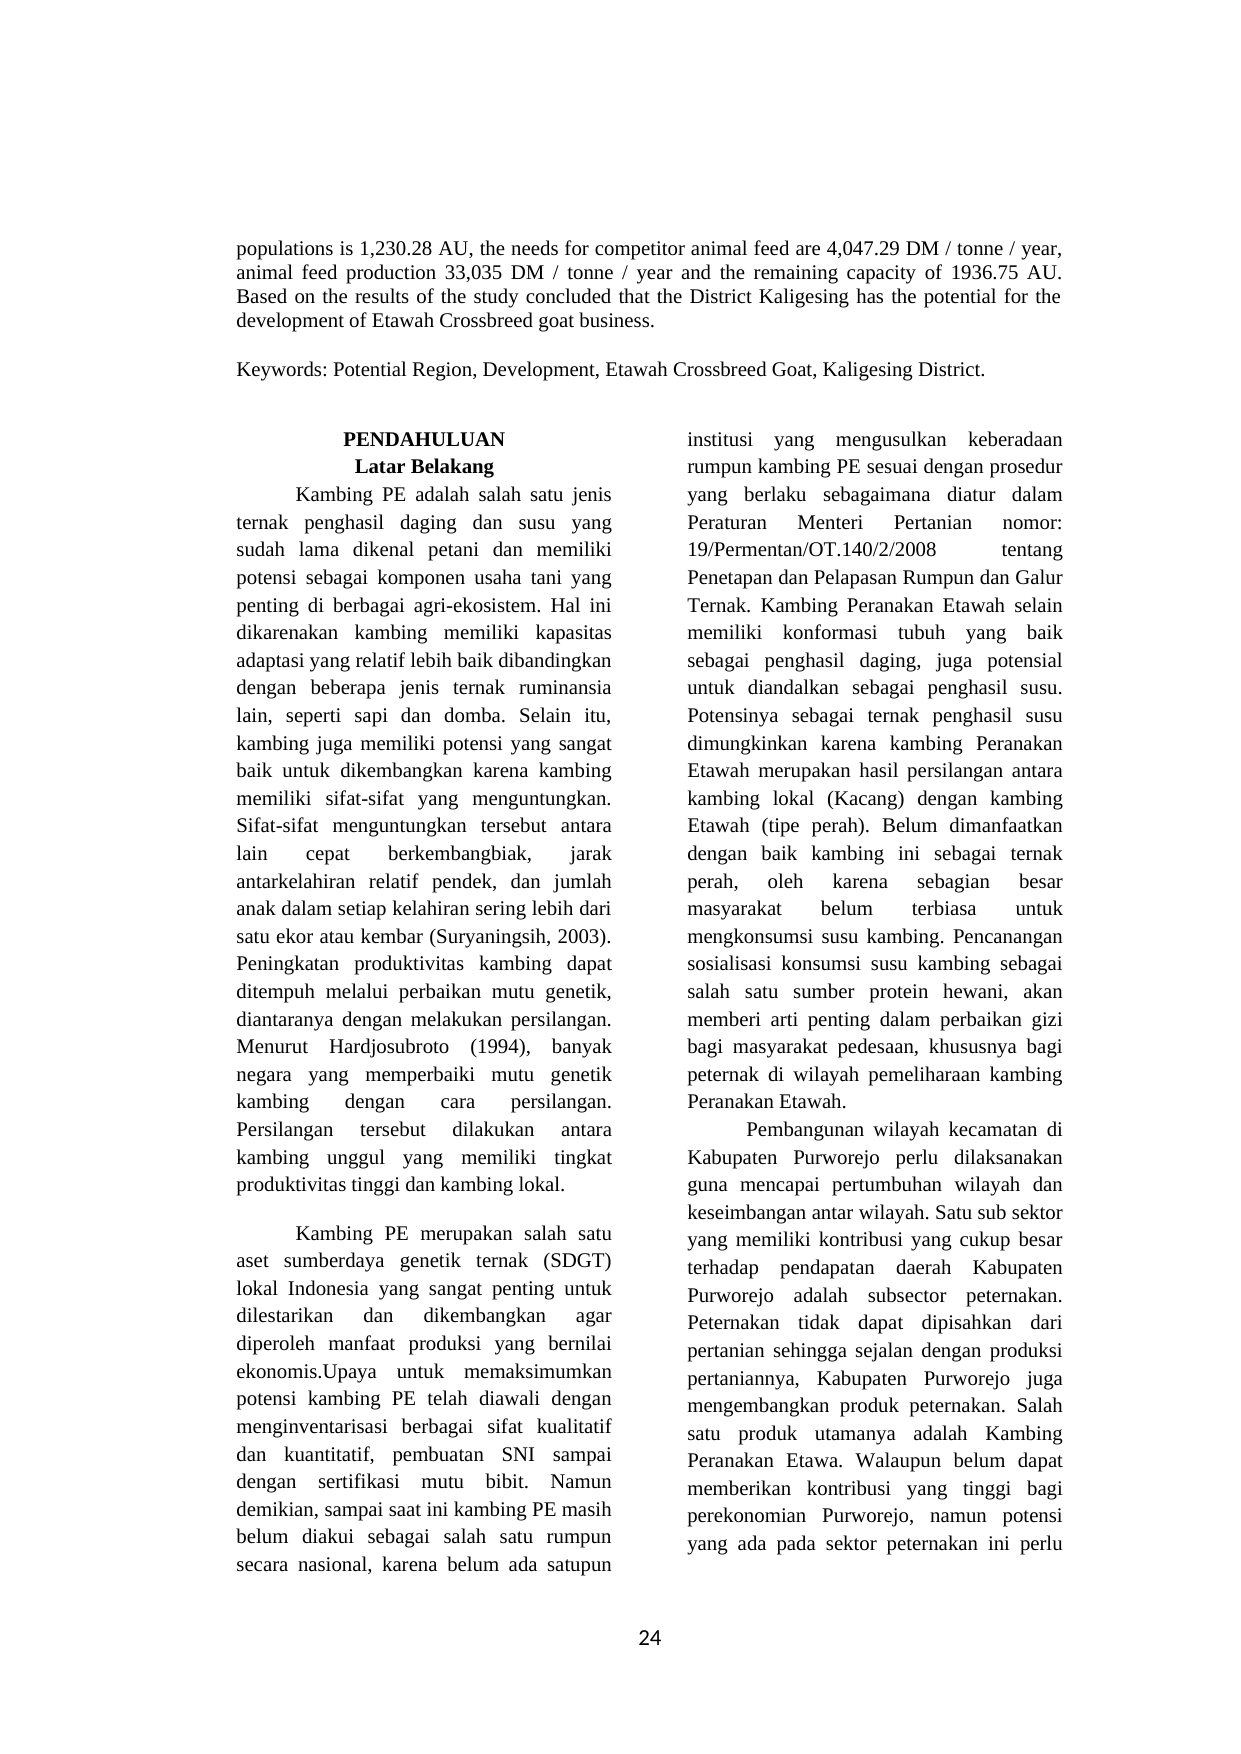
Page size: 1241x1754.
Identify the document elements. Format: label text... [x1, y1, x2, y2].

text Latar Belakang [236, 454, 612, 478]
text Keywords: Potential Region, Development, Etawah Crossbreed Goat, Kaligesing District. [236, 357, 1063, 381]
text Kambing PE merupakan salah satu aset sumberdaya genetik ternak (SDGT) lokal Indonesia yang sangat penting untuk dilestarikan dan dikembangkan agar diperoleh manfaat produksi yang bernilai ekonomis.Upaya untuk memaksimumkan potensi kambing PE telah diawali dengan menginventarisasi berbagai sifat kualitatif dan kuantitatif, pembuatan SNI sampai dengan sertifikasi mutu bibit. Namun demikian, sampai saat ini kambing PE masih belum diakui sebagai salah satu rumpun secara nasional, karena belum ada satupun institusi yang mengusulkan keberadaan rumpun kambing PE sesuai dengan prosedur yang berlaku sebagaimana diatur dalam Peraturan Menteri Pertanian nomor: 19/Permentan/OT.140/2/2008 tentang Penetapan dan Pelapasan Rumpun dan Galur Ternak. Kambing Peranakan Etawah selain memiliki konformasi tubuh yang baik sebagai penghasil daging, juga potensial untuk diandalkan sebagai penghasil susu. Potensinya sebagai ternak penghasil susu dimungkinkan karena kambing Peranakan Etawah merupakan hasil persilangan antara kambing lokal (Kacang) dengan kambing Etawah (tipe perah). Belum dimanfaatkan dengan baik kambing ini sebagai ternak perah, oleh karena sebagian besar masyarakat belum terbiasa untuk mengkonsumsi susu kambing. Pencanangan sosialisasi konsumsi susu kambing sebagai salah satu sumber protein hewani, akan memberi arti penting dalam perbaikan gizi bagi masyarakat pedesaan, khususnya bagi peternak di wilayah pemeliharaan kambing Peranakan Etawah. [687, 427, 1063, 1113]
text Kambing PE adalah salah satu jenis ternak penghasil daging dan susu yang sudah lama dikenal petani dan memiliki potensi sebagai komponen usaha tani yang penting di berbagai agri-ekosistem. Hal ini dikarenakan kambing memiliki kapasitas adaptasi yang relatif lebih baik dibandingkan dengan beberapa jenis ternak ruminansia lain, seperti sapi dan domba. Selain itu, kambing juga memiliki potensi yang sangat baik untuk dikembangkan karena kambing memiliki sifat-sifat yang menguntungkan. Sifat-sifat menguntungkan tersebut antara lain cepat berkembangbiak, jarak antarkelahiran relatif pendek, dan jumlah anak dalam setiap kelahiran sering lebih dari satu ekor atau kembar (Suryaningsih, 2003). Peningkatan produktivitas kambing dapat ditempuh melalui perbaikan mutu genetik, diantaranya dengan melakukan persilangan. Menurut Hardjosubroto (1994), banyak negara yang memperbaiki mutu genetik kambing dengan cara persilangan. Persilangan tersebut dilakukan antara kambing unggul yang memiliki tingkat produktivitas tinggi dan kambing lokal. [236, 482, 612, 1196]
text Kambing PE merupakan salah satu aset sumberdaya genetik ternak (SDGT) lokal Indonesia yang sangat penting untuk dilestarikan dan dikembangkan agar diperoleh manfaat produksi yang bernilai ekonomis.Upaya untuk memaksimumkan potensi kambing PE telah diawali dengan menginventarisasi berbagai sifat kualitatif dan kuantitatif, pembuatan SNI sampai dengan sertifikasi mutu bibit. Namun demikian, sampai saat ini kambing PE masih belum diakui sebagai salah satu rumpun secara nasional, karena belum ada satupun institusi yang mengusulkan keberadaan rumpun kambing PE sesuai dengan prosedur yang berlaku sebagaimana diatur dalam Peraturan Menteri Pertanian nomor: 19/Permentan/OT.140/2/2008 tentang Penetapan dan Pelapasan Rumpun dan Galur Ternak. Kambing Peranakan Etawah selain memiliki konformasi tubuh yang baik sebagai penghasil daging, juga potensial untuk diandalkan sebagai penghasil susu. Potensinya sebagai ternak penghasil susu dimungkinkan karena kambing Peranakan Etawah merupakan hasil persilangan antara kambing lokal (Kacang) dengan kambing Etawah (tipe perah). Belum dimanfaatkan dengan baik kambing ini sebagai ternak perah, oleh karena sebagian besar masyarakat belum terbiasa untuk mengkonsumsi susu kambing. Pencanangan sosialisasi konsumsi susu kambing sebagai salah satu sumber protein hewani, akan memberi arti penting dalam perbaikan gizi bagi masyarakat pedesaan, khususnya bagi peternak di wilayah pemeliharaan kambing Peranakan Etawah. [236, 1221, 612, 1576]
text PENDAHULUAN [236, 427, 612, 451]
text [236, 236, 1063, 332]
